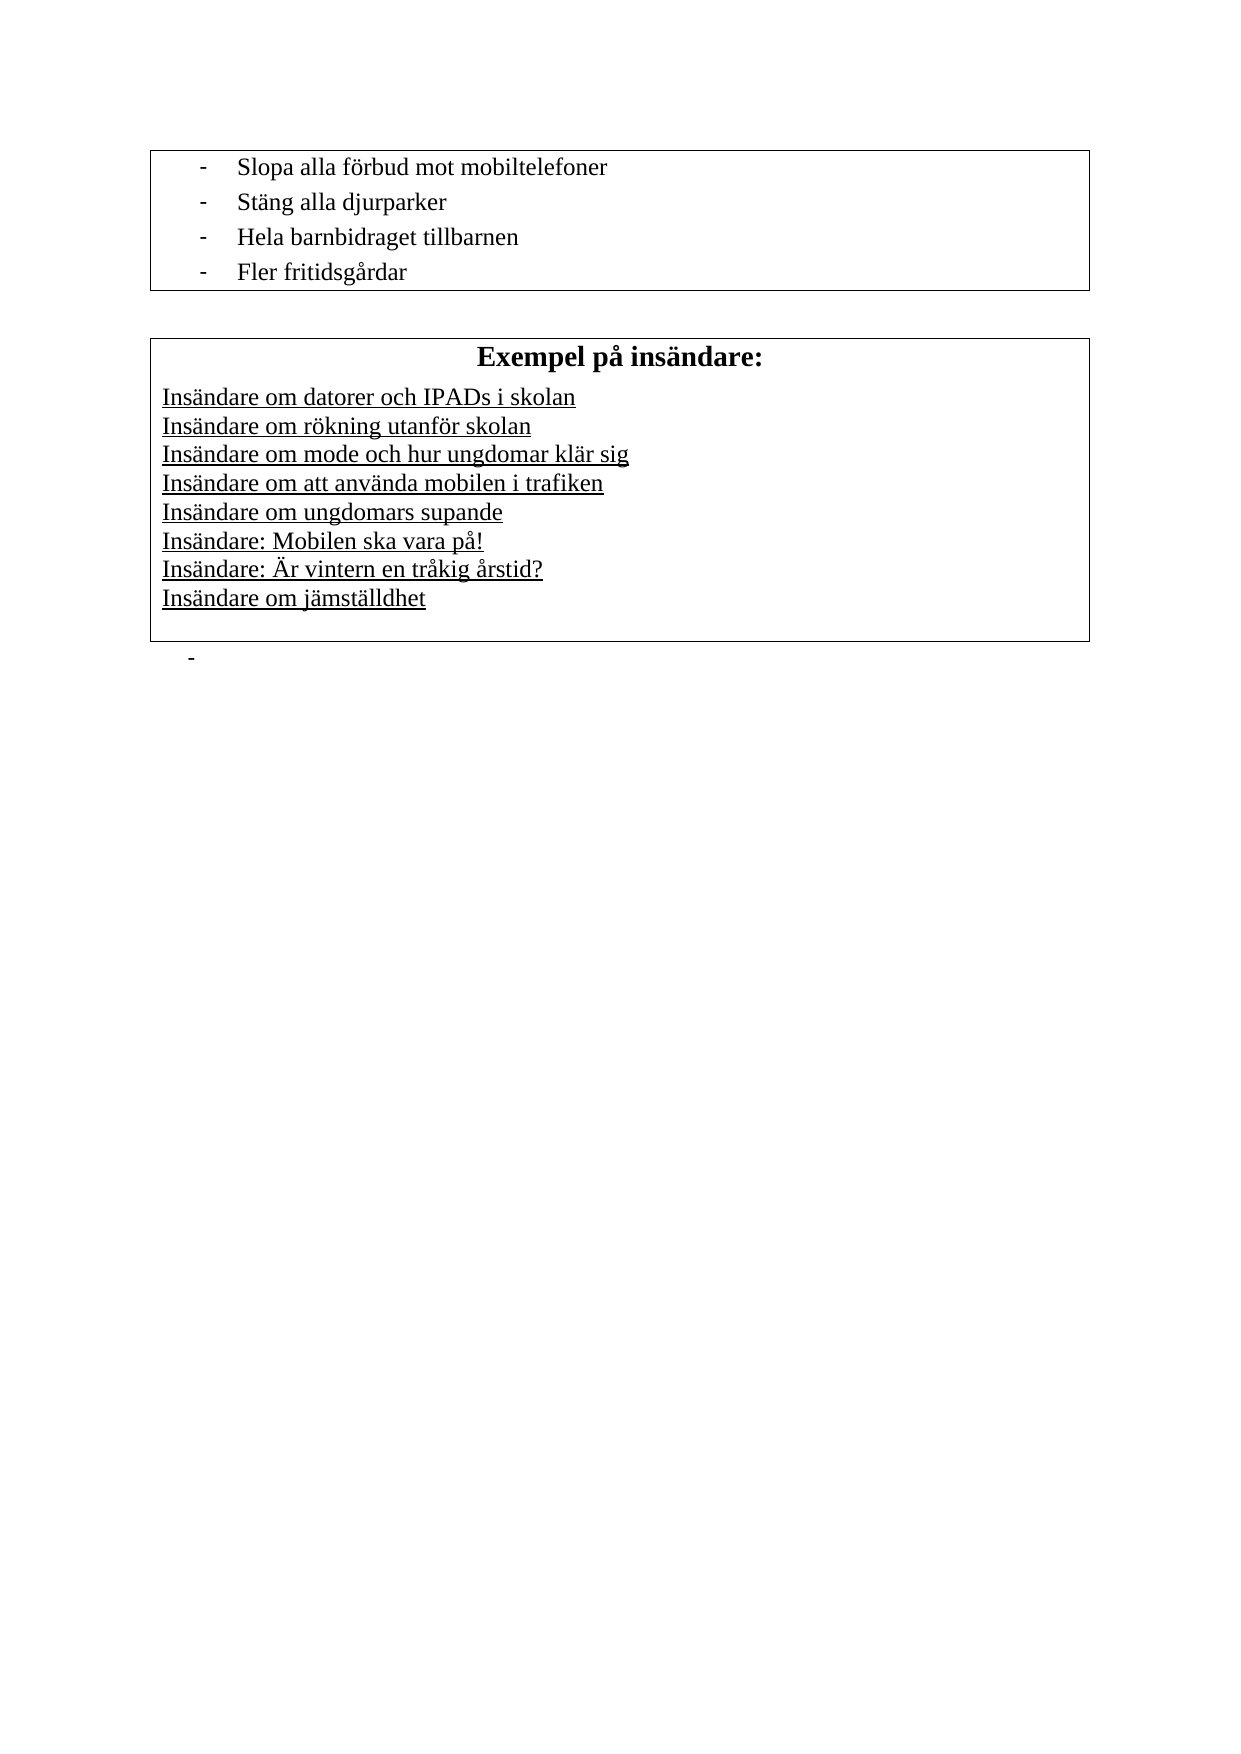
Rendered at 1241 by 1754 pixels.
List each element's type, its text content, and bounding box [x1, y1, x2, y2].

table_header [151, 151, 1089, 290]
table_header Exempel på insändare: Insändare om datorer och IPADs i skolan Insändare om rökning utanför skolan Insändare om mode och hur ungdomar klär sig Insändare om att använda mobilen i trafiken Insändare om ungdomars supande Insändare: Mobilen ska vara på! Insändare: Är vintern en tråkig årstid? Insändare om jämställdhet [151, 339, 1089, 641]
